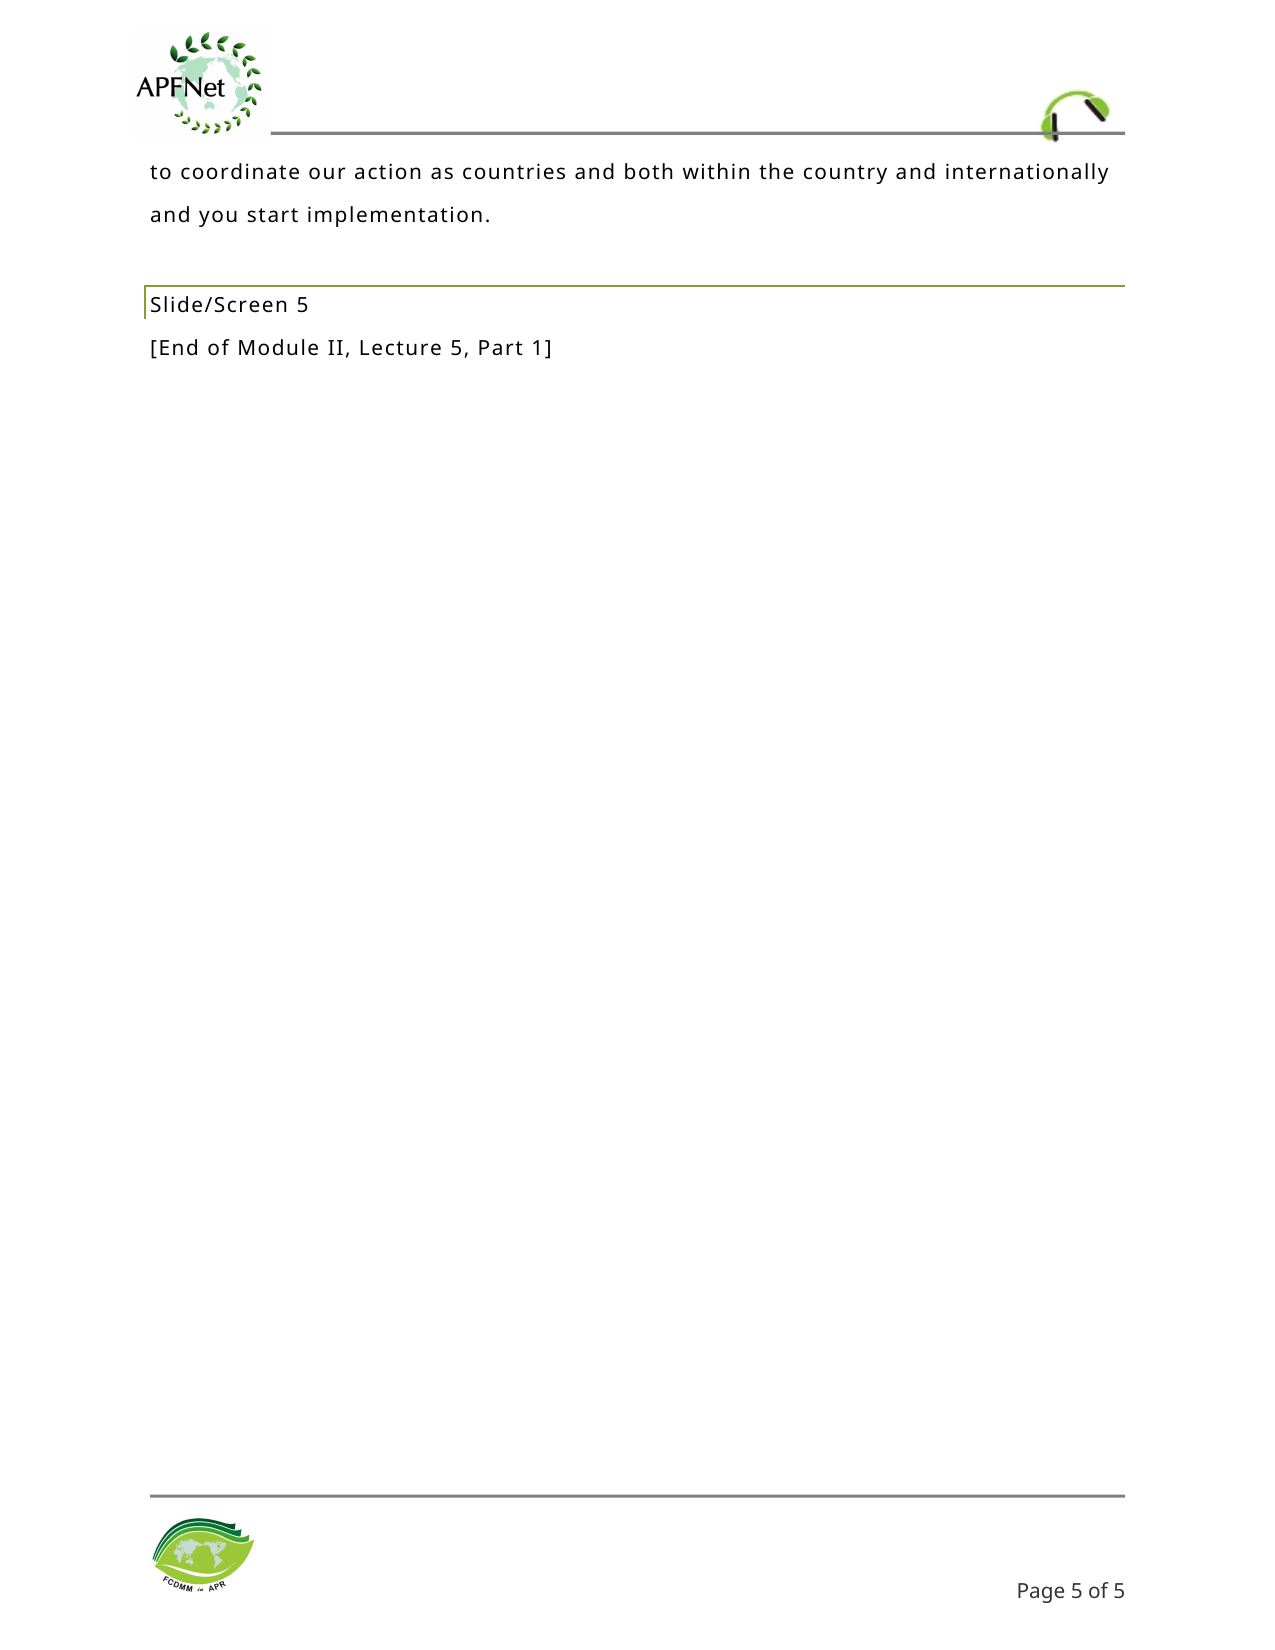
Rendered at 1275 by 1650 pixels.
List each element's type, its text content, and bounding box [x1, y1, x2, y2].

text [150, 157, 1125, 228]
picture [1035, 135, 1114, 144]
text [End of Module II, Lecture 5, Part 1] [150, 333, 1125, 362]
picture [152, 1518, 255, 1592]
subtitle Slide/Screen 5 [146, 287, 1125, 319]
picture [1035, 87, 1114, 131]
picture [131, 28, 271, 139]
